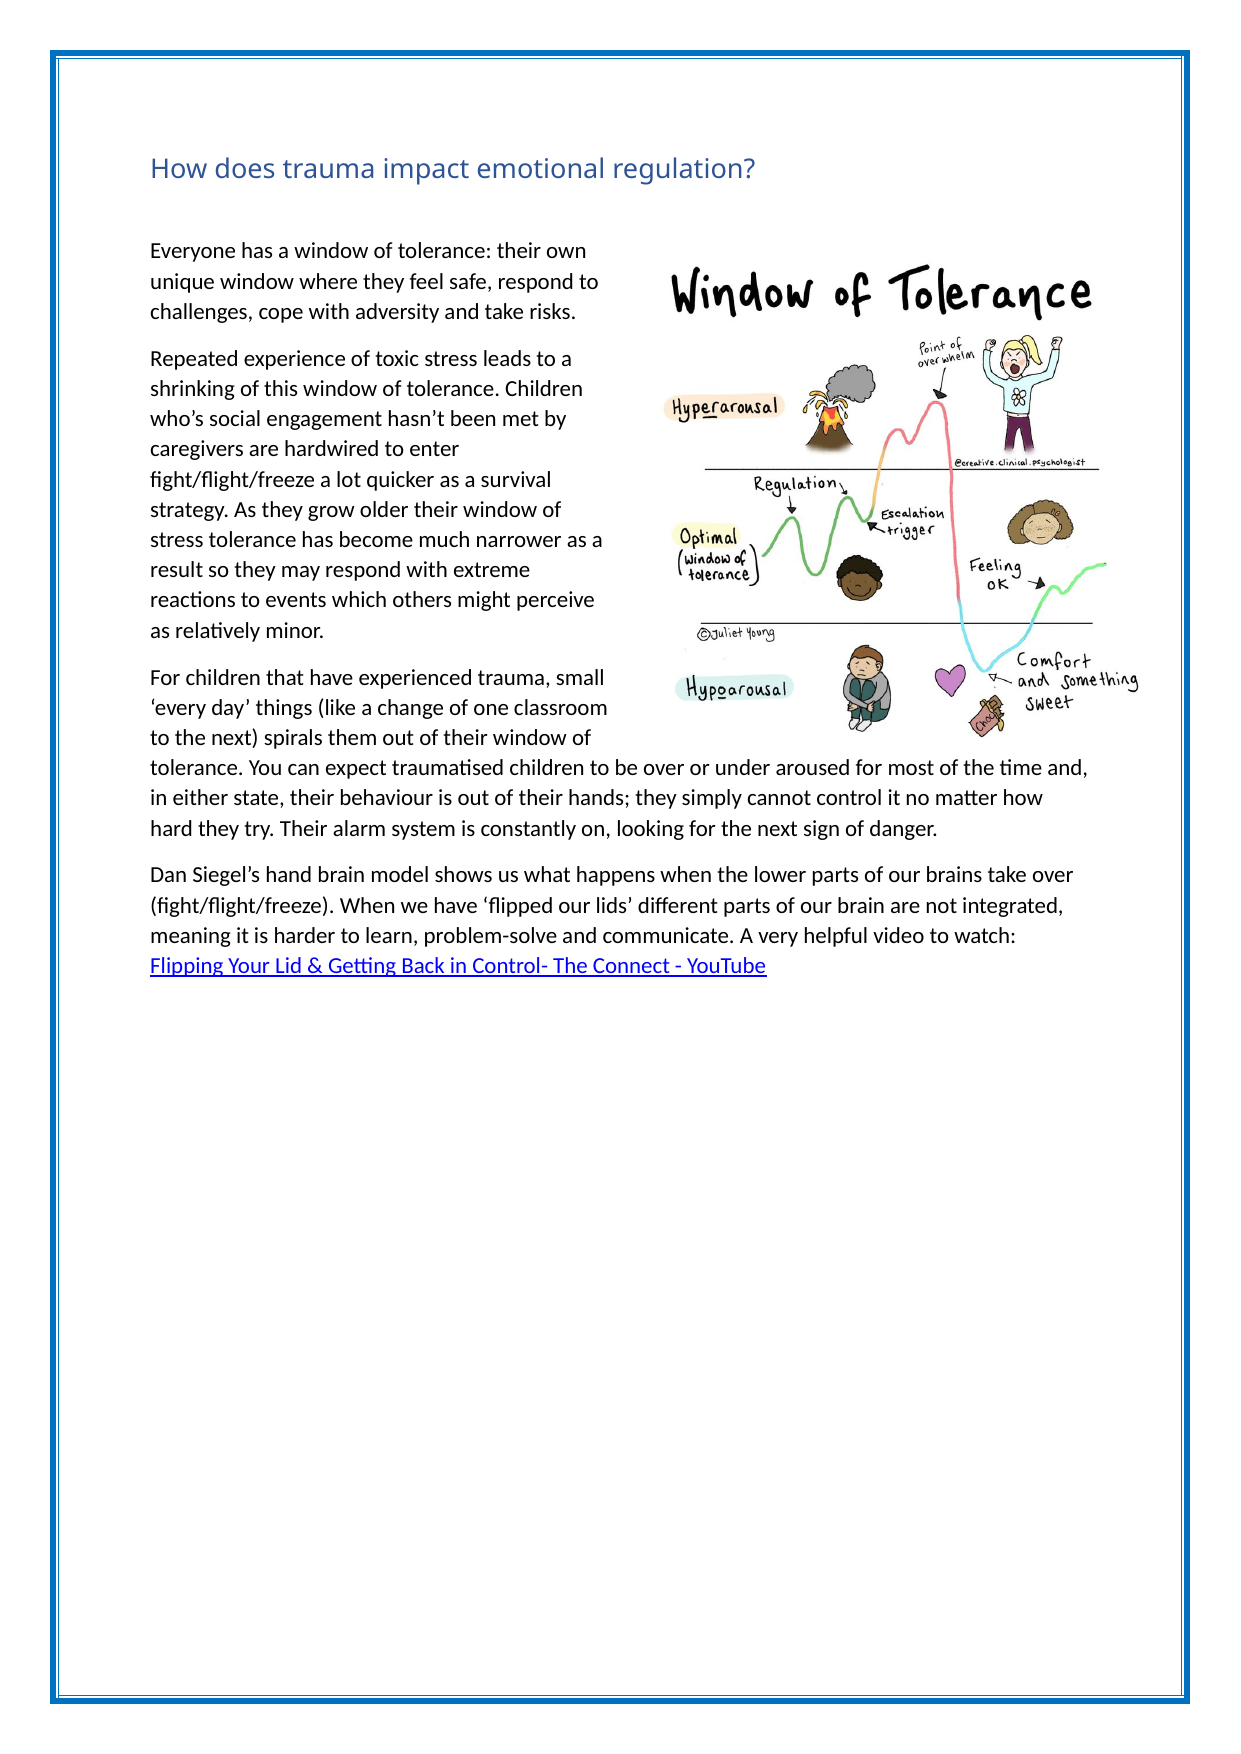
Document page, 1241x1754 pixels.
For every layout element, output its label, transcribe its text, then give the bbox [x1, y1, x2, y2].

text Everyone has a window of tolerance: their own unique window where they feel safe, respond to challenges, cope with adversity and take risks. [150, 237, 1090, 325]
picture [636, 238, 1153, 754]
text Repeated experience of toxic stress leads to a shrinking of this window of tolerance. Children who’s social engagement hasn’t been met by caregivers are hardwired to enter fight/flight/freeze a lot quicker as a survival strategy. As they grow older their window of stress tolerance has become much narrower as a result so they may respond with extreme reactions to events which others might perceive as relatively minor. [150, 344, 636, 644]
text Dan Siegel’s hand brain model shows us what happens when the lower parts of our brains take over (fight/flight/freeze). When we have ‘flipped our lids’ different parts of our brain are not integrated, meaning it is harder to learn, problem-solve and communicate. A very helpful video to watch: Flipping Your Lid & Getting Back in Control- The Connect - YouTube [150, 861, 1090, 979]
text For children that have experienced trauma, small ‘every day’ things (like a change of one classroom to the next) spirals them out of their window of tolerance. You can expect traumatised children to be over or under aroused for most of the time and, in either state, their behaviour is out of their hands; they simply cannot control it no matter how hard they try. Their alarm system is constantly on, looking for the next sign of danger. [150, 663, 1090, 842]
subtitle How does trauma impact emotional regulation? [150, 150, 1090, 187]
